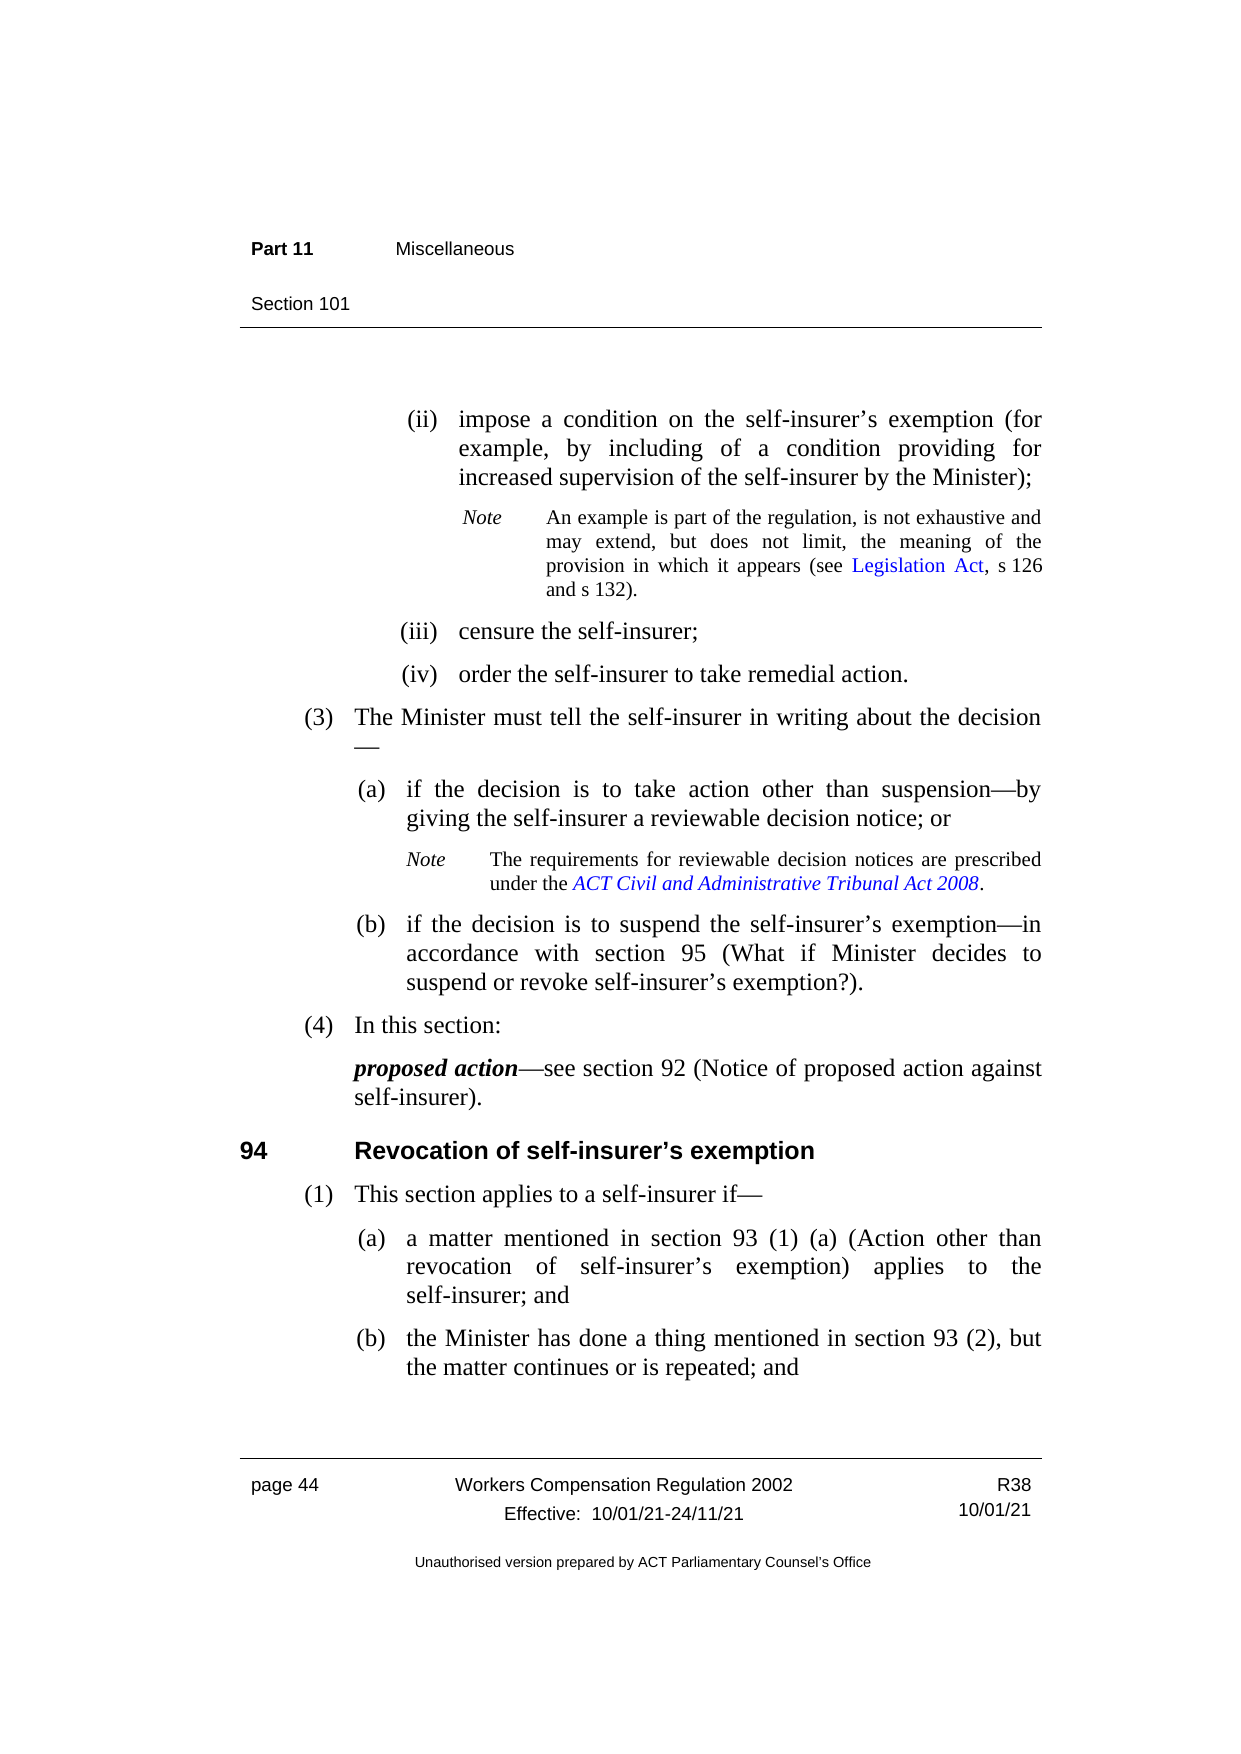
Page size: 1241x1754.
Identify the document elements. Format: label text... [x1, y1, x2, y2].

text (3) The Minister must tell the self-insurer in writing about the decision— [239, 702, 1042, 760]
text Note An example is part of the regulation, is not exhaustive and may extend, but does not limit, the meaning of the provision in which it appears (see Legislation Act, s 126 and s 132). [462, 505, 1042, 601]
text (iv) order the self-insurer to take remedial action. [239, 659, 1042, 688]
text Note The requirements for reviewable decision notices are prescribed under the ACT Civil and Administrative Tribunal Act 2008. [406, 847, 1042, 895]
text 94 Revocation of self-insurer’s exemption [239, 1136, 1042, 1165]
text (4) In this section: [239, 1010, 1042, 1039]
text (a) if the decision is to take action other than suspension—by giving the self-insurer a reviewable decision notice; or [239, 774, 1042, 832]
text (a) a matter mentioned in section 93 (1) (a) (Action other than revocation of self-insurer’s exemption) applies to the self-insurer; and [239, 1223, 1042, 1309]
text proposed action—see section 92 (Notice of proposed action against self-insurer). [354, 1053, 1042, 1111]
text (iii) censure the self-insurer; [239, 616, 1042, 644]
text (b) the Minister has done a thing mentioned in section 93 (2), but the matter continues or is repeated; and [239, 1323, 1042, 1381]
text (b) if the decision is to suspend the self-insurer’s exemption—in accordance with section 95 (What if Minister decides to suspend or revoke self-insurer’s exemption?). [239, 909, 1042, 996]
text (1) This section applies to a self-insurer if— [239, 1179, 1042, 1208]
text (ii) impose a condition on the self-insurer’s exemption (for example, by including of a condition providing for increased supervision of the self-insurer by the Minister); [239, 404, 1042, 490]
